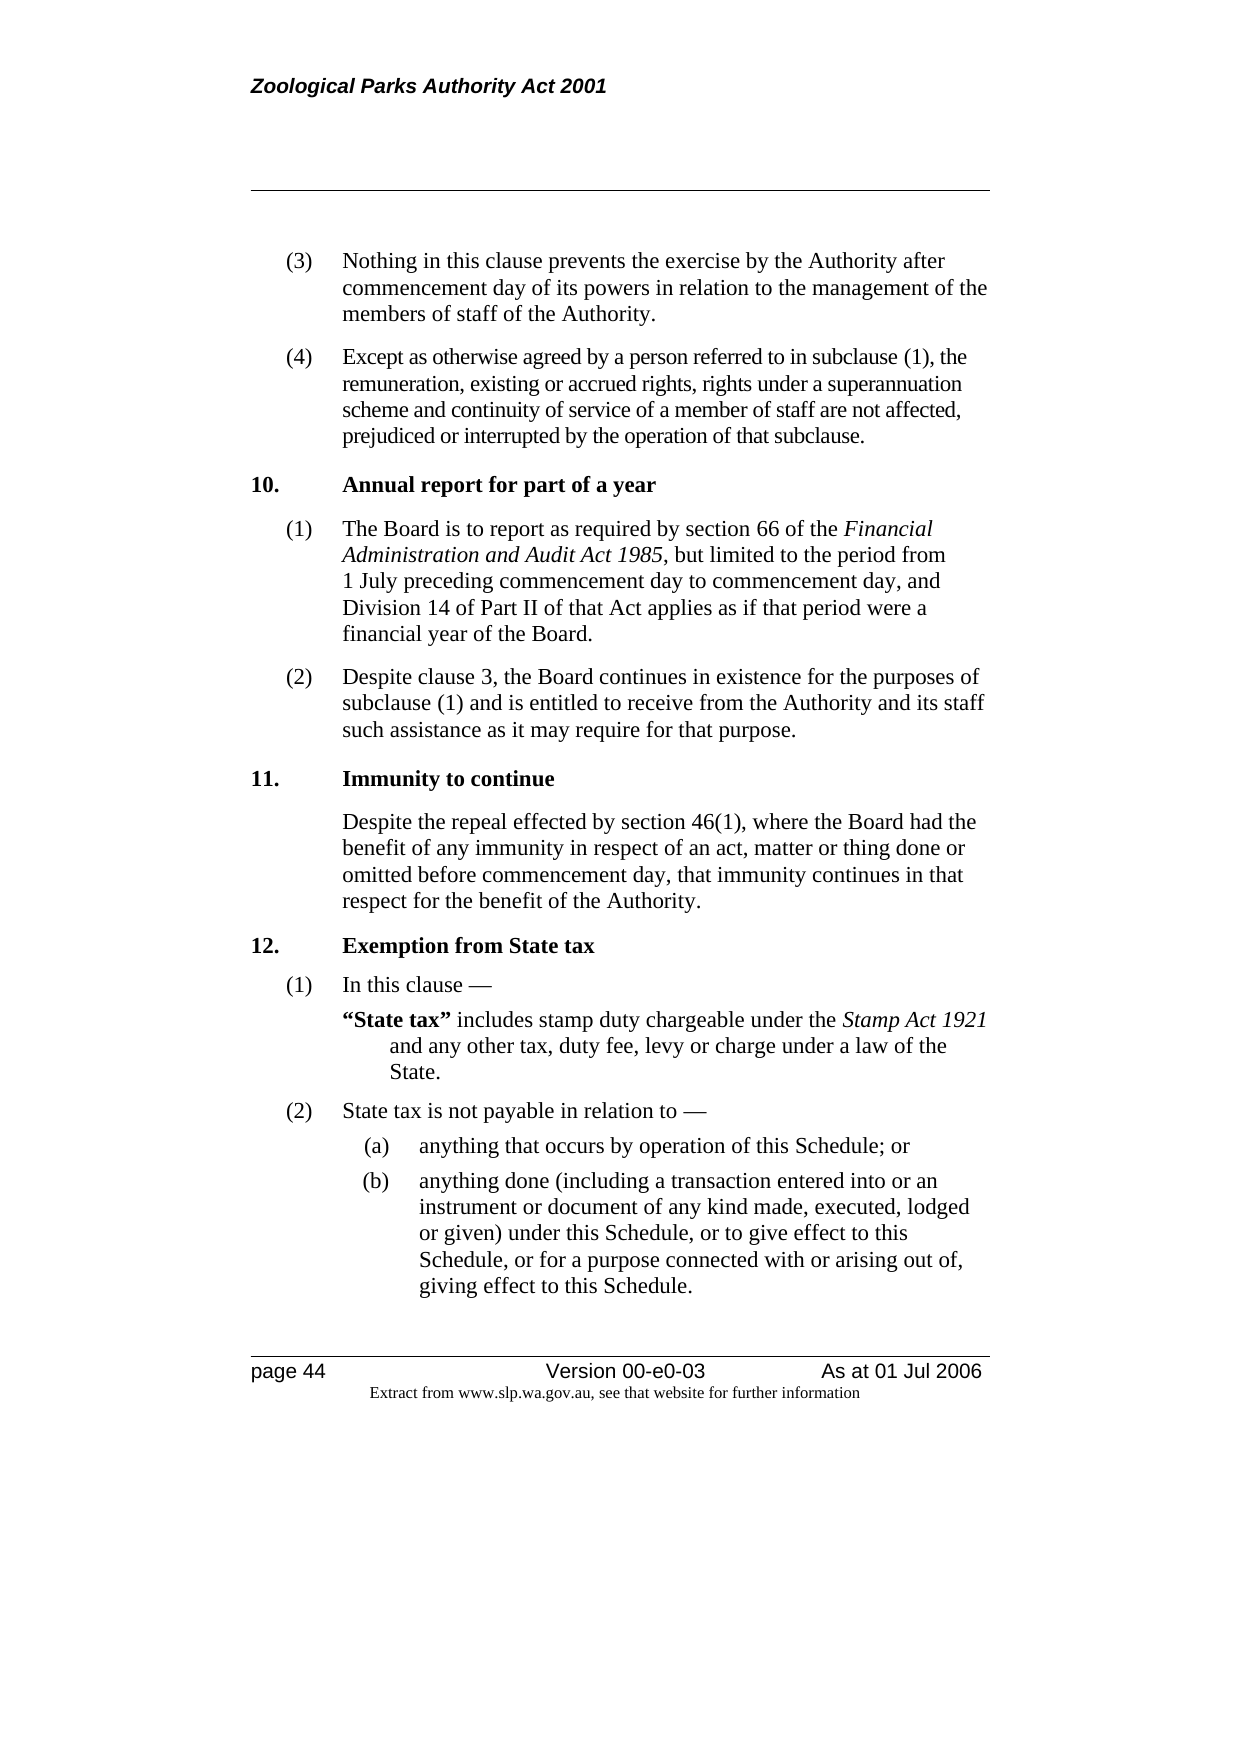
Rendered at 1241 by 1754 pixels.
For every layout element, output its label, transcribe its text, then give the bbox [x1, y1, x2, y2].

text “State tax” includes stamp duty chargeable under the Stamp Act 1921 and any other tax, duty fee, levy or charge under a law of the State. [251, 1006, 990, 1085]
subtitle 10. Annual report for part of a year [251, 472, 990, 498]
subtitle 11. Immunity to continue [251, 765, 990, 791]
text (1) In this clause — [251, 971, 990, 997]
text (3) Nothing in this clause prevents the exercise by the Authority after commencement day of its powers in relation to the management of the members of staff of the Authority. [251, 247, 990, 327]
text (4) Except as otherwise agreed by a person referred to in subclause (1), the remuneration, existing or accrued rights, rights under a superannuation scheme and continuity of service of a member of staff are not affected, prejudiced or interrupted by the operation of that subclause. [251, 343, 990, 449]
text (1) The Board is to report as required by section 66 of the Financial Administration and Audit Act 1985, but limited to the period from 1 July preceding commencement day to commencement day, and Division 14 of Part II of that Act applies as if that period were a financial year of the Board. [251, 514, 990, 646]
text (2) Despite clause 3, the Board continues in existence for the purposes of subclause (1) and is entitled to receive from the Authority and its staff such assistance as it may require for that purpose. [251, 663, 990, 742]
text (a) anything that occurs by operation of this Schedule; or [251, 1132, 990, 1158]
text Despite the repeal effected by section 46(1), where the Board had the benefit of any immunity in respect of an act, matter or thing done or omitted before commencement day, that immunity continues in that respect for the benefit of the Authority. [251, 808, 990, 913]
text (b) anything done (including a transaction entered into or an instrument or document of any kind made, executed, lodged or given) under this Schedule, or to give effect to this Schedule, or for a purpose connected with or arising out of, giving effect to this Schedule. [251, 1167, 990, 1298]
subtitle 12. Exemption from State tax [251, 932, 990, 958]
text (2) State tax is not payable in relation to — [251, 1097, 990, 1124]
